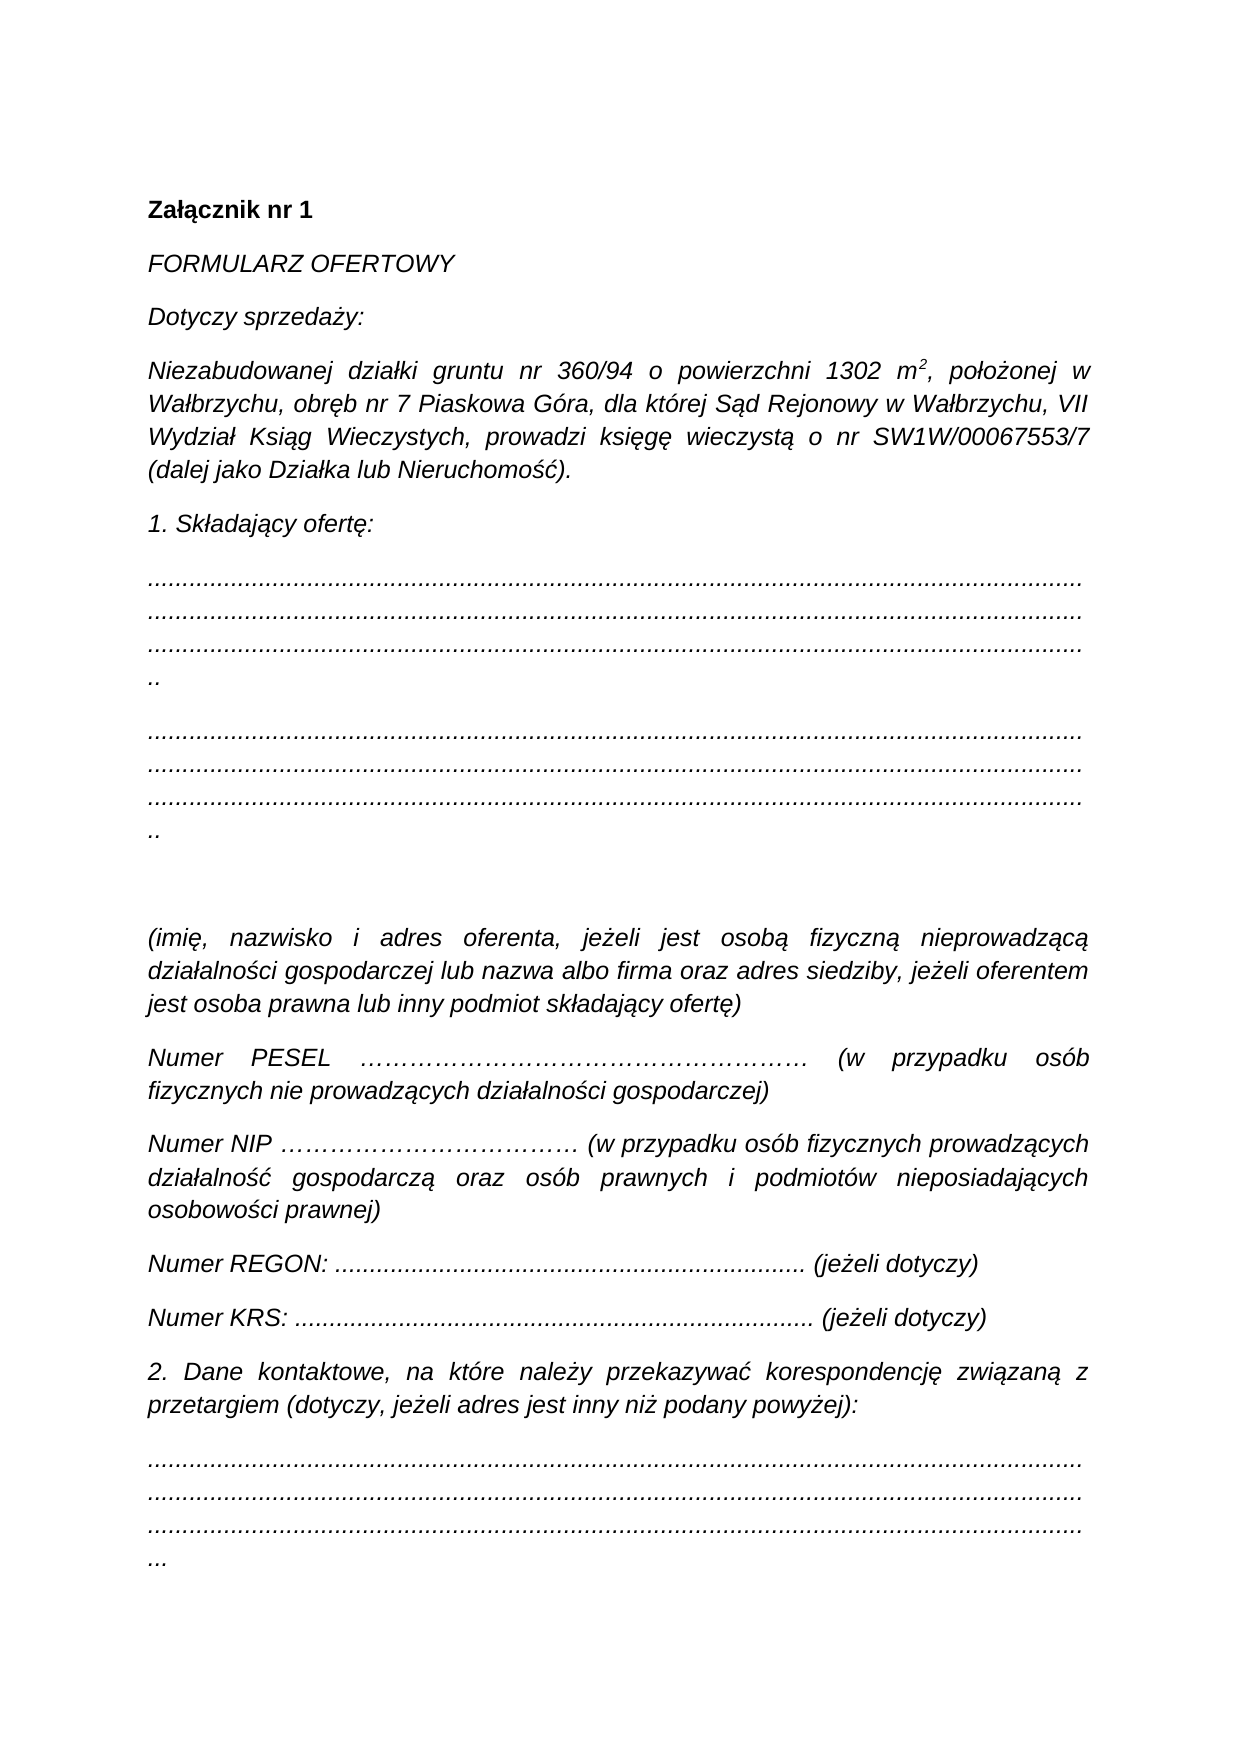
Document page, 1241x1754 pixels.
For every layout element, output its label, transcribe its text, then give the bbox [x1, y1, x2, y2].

text ....................................................................................................................................................................................................................................................................................................................................................................................................................... [148, 716, 1093, 844]
text (imię, nazwisko i adres oferenta, jeżeli jest osobą fizyczną nieprowadzącą działalności gospodarczej lub nazwa albo firma oraz adres siedziby, jeżeli oferentem jest osoba prawna lub inny podmiot składający ofertę) [148, 923, 1093, 1017]
text Dotyczy sprzedaży: [148, 302, 1093, 331]
text Załącznik nr 1 [148, 195, 1093, 223]
text Numer REGON: .................................................................... (jeżeli dotyczy) [148, 1249, 1093, 1278]
text Numer NIP ……………………………… (w przypadku osób fizycznych prowadzących działalność gospodarczą oraz osób prawnych i podmiotów nieposiadających osobowości prawnej) [148, 1129, 1093, 1224]
text Niezabudowanej działki gruntu nr 360/94 o powierzchni 1302 m2, położonej w Wałbrzychu, obręb nr 7 Piaskowa Góra, dla której Sąd Rejonowy w Wałbrzychu, VII Wydział Ksiąg Wieczystych, prowadzi księgę wieczystą o nr SW1W/00067553/7 (dalej jako Działka lub Nieruchomość). [148, 356, 1093, 484]
text 2. Dane kontaktowe, na które należy przekazywać korespondencję związaną z przetargiem (dotyczy, jeżeli adres jest inny niż podany powyżej): [148, 1357, 1093, 1419]
text 1. Składający ofertę: [148, 509, 1093, 538]
text Numer KRS: ........................................................................... (jeżeli dotyczy) [148, 1303, 1093, 1332]
text FORMULARZ OFERTOWY [148, 248, 1093, 277]
text ........................................................................................................................................................................................................................................................................................................................................................................................................................ [148, 1444, 1093, 1572]
text Numer PESEL ……………………………………………… (w przypadku osób fizycznych nie prowadzących działalności gospodarczej) [148, 1043, 1093, 1104]
text ....................................................................................................................................................................................................................................................................................................................................................................................................................... [148, 563, 1093, 691]
